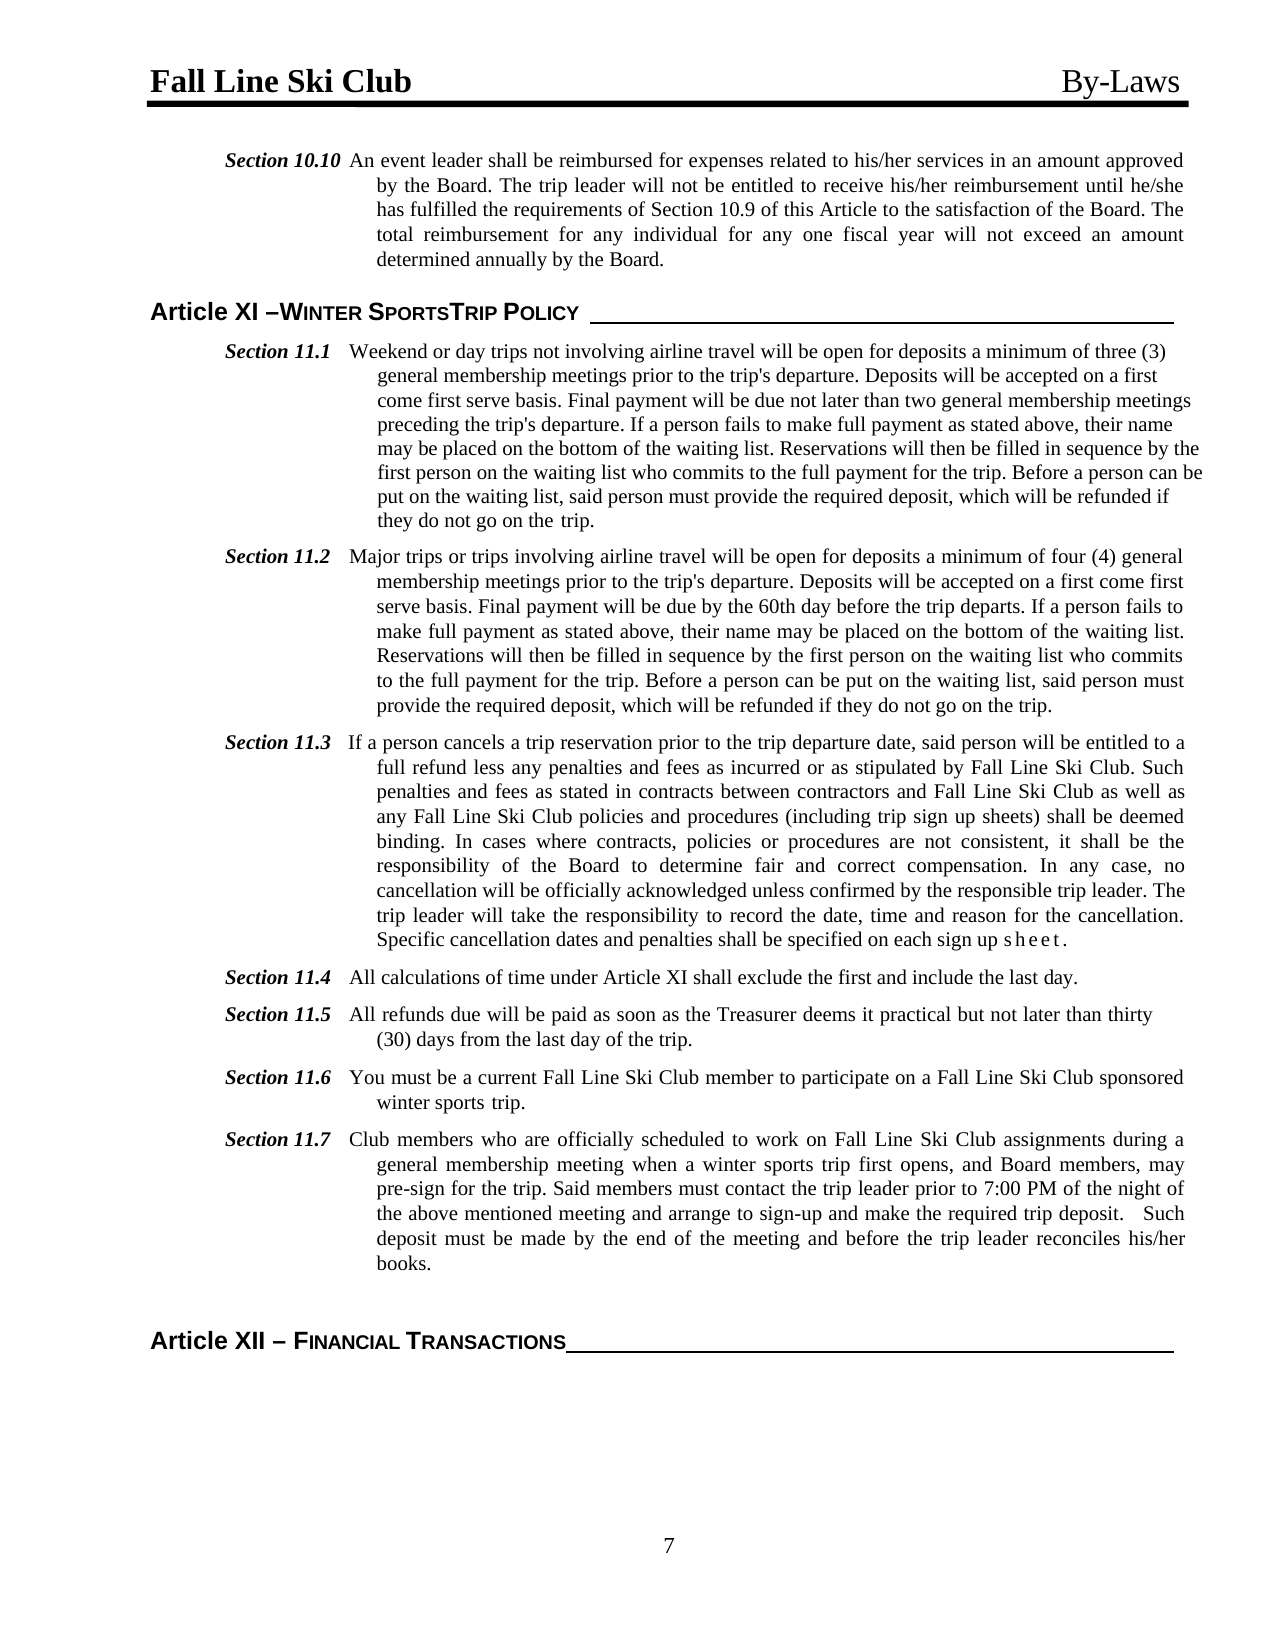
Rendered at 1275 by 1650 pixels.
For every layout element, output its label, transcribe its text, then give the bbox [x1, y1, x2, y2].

text Section 11.4 All calculations of time under Article XI shall exclude the first and include the last day. [225, 965, 1204, 989]
text Section 10.10 An event leader shall be reimbursed for expenses related to his/her services in an amount approved by the Board. The trip leader will not be entitled to receive his/her reimbursement until he/she has fulfilled the requirements of Section 10.9 of this Article to the satisfaction of the Board. The total reimbursement for any individual for any one fiscal year will not exceed an amount determined annually by the Board. [225, 148, 1186, 271]
text Article XII – FINANCIAL TRANSACTIONS [150, 1326, 1204, 1354]
text Section 11.3 If a person cancels a trip reservation prior to the trip departure date, said person will be entitled to a full refund less any penalties and fees as incurred or as stipulated by Fall Line Ski Club. Such penalties and fees as stated in contracts between contractors and Fall Line Ski Club as well as any Fall Line Ski Club policies and procedures (including trip sign up sheets) shall be deemed binding. In cases where contracts, policies or procedures are not consistent, it shall be the responsibility of the Board to determine fair and correct compensation. In any case, no cancellation will be officially acknowledged unless confirmed by the responsible trip leader. The trip leader will take the responsibility to record the date, time and reason for the cancellation. Specific cancellation dates and penalties shall be specified on each sign up sheet. [225, 730, 1186, 951]
text Section 11.6 You must be a current Fall Line Ski Club member to participate on a Fall Line Ski Club sponsored winter sports trip. [225, 1065, 1185, 1114]
text Section 11.1 Weekend or day trips not involving airline travel will be open for deposits a minimum of three (3) general membership meetings prior to the trip's departure. Deposits will be accepted on a first come first serve basis. Final payment will be due not later than two general membership meetings preceding the trip's departure. If a person fails to make full payment as stated above, their name may be placed on the bottom of the waiting list. Reservations will then be filled in sequence by the first person on the waiting list who commits to the full payment for the trip. Before a person can be put on the waiting list, said person must provide the required deposit, which will be refunded if they do not go on the trip. [225, 339, 1204, 532]
text Article XI –WINTER SPORTSTRIP POLICY [150, 297, 1204, 326]
text Section 11.7 Club members who are officially scheduled to work on Fall Line Ski Club assignments during a general membership meeting when a winter sports trip first opens, and Board members, may pre-sign for the trip. Said members must contact the trip leader prior to 7:00 PM of the night of the above mentioned meeting and arrange to sign-up and make the required trip deposit. Such deposit must be made by the end of the meeting and before the trip leader reconciles his/her books. [225, 1127, 1186, 1274]
text Section 11.2 Major trips or trips involving airline travel will be open for deposits a minimum of four (4) general membership meetings prior to the trip's departure. Deposits will be accepted on a first come first serve basis. Final payment will be due by the 60th day before the trip departs. If a person fails to make full payment as stated above, their name may be placed on the bottom of the waiting list. Reservations will then be filled in sequence by the first person on the waiting list who commits to the full payment for the trip. Before a person can be put on the waiting list, said person must provide the required deposit, which will be refunded if they do not go on the trip. [225, 544, 1186, 717]
text (30) days from the last day of the trip. [376, 1027, 1204, 1051]
text Section 11.5 All refunds due will be paid as soon as the Treasurer deems it practical but not later than thirty [225, 1002, 1204, 1026]
